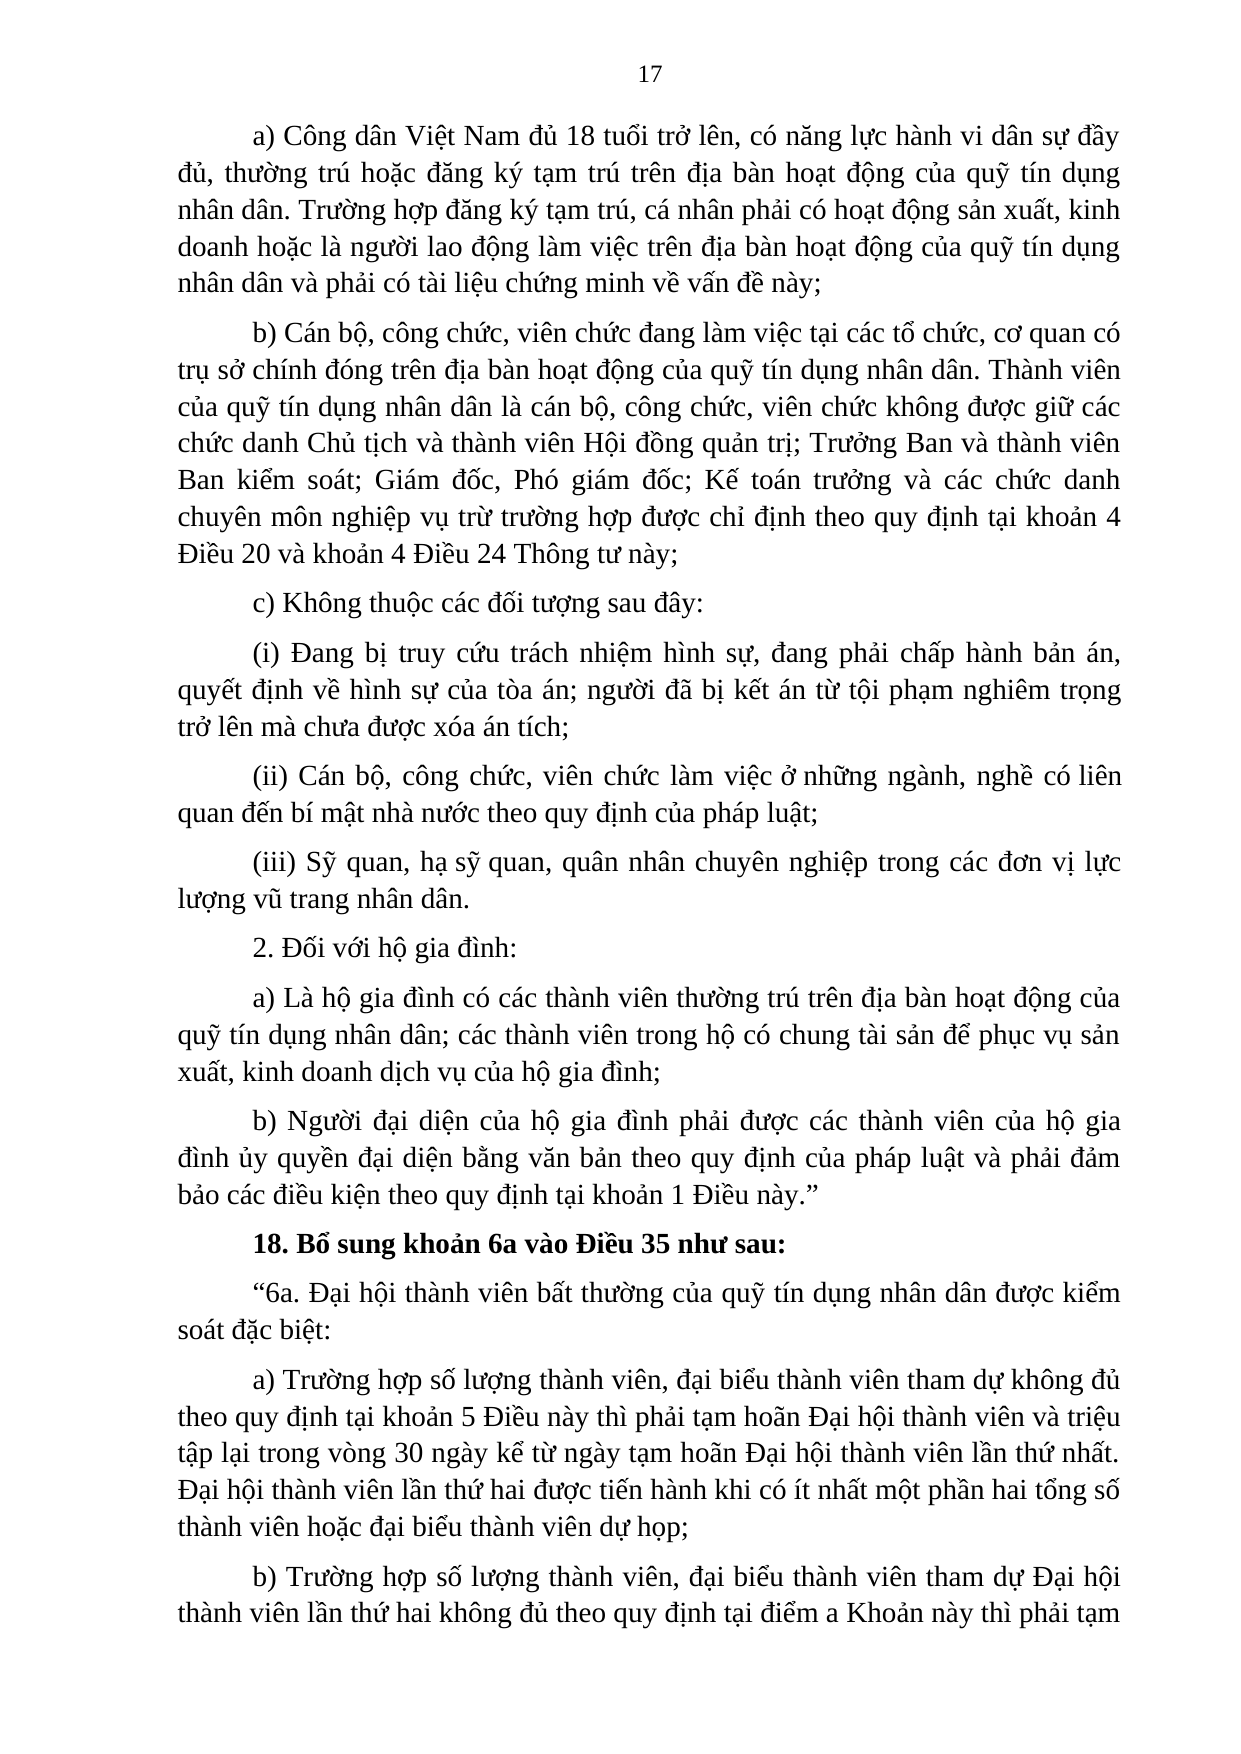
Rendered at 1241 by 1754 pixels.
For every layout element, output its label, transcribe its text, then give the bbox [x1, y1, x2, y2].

text “6a. Đại hội thành viên bất thường của quỹ tín dụng nhân dân được kiểm soát đặc biệt: [177, 1276, 1122, 1346]
text (i) Đang bị truy cứu trách nhiệm hình sự, đang phải chấp hành bản án, quyết định về hình sự của tòa án; người đã bị kết án từ tội phạm nghiêm trọng trở lên mà chưa được xóa án tích; [177, 635, 1122, 742]
text (ii) Cán bộ, công chức, viên chức làm việc ở những ngành, nghề có liên quan đến bí mật nhà nước theo quy định của pháp luật; [177, 758, 1122, 828]
text a) Công dân Việt Nam đủ 18 tuổi trở lên, có năng lực hành vi dân sự đầy đủ, thường trú hoặc đăng ký tạm trú trên địa bàn hoạt động của quỹ tín dụng nhân dân. Trường hợp đăng ký tạm trú, cá nhân phải có hoạt động sản xuất, kinh doanh hoặc là người lao động làm việc trên địa bàn hoạt động của quỹ tín dụng nhân dân và phải có tài liệu chứng minh về vấn đề này; [177, 118, 1122, 299]
text b) Người đại diện của hộ gia đình phải được các thành viên của hộ gia đình ủy quyền đại diện bằng văn bản theo quy định của pháp luật và phải đảm bảo các điều kiện theo quy định tại khoản 1 Điều này.” [177, 1103, 1122, 1210]
text 2. Đối với hộ gia đình: [177, 931, 1122, 964]
text a) Là hộ gia đình có các thành viên thường trú trên địa bàn hoạt động của quỹ tín dụng nhân dân; các thành viên trong hộ có chung tài sản để phục vụ sản xuất, kinh doanh dịch vụ của hộ gia đình; [177, 980, 1122, 1087]
text (iii) Sỹ quan, hạ sỹ quan, quân nhân chuyên nghiệp trong các đơn vị lực lượng vũ trang nhân dân. [177, 844, 1122, 915]
text c) Không thuộc các đối tượng sau đây: [177, 586, 1122, 619]
text a) Trường hợp số lượng thành viên, đại biểu thành viên tham dự không đủ theo quy định tại khoản 5 Điều này thì phải tạm hoãn Đại hội thành viên và triệu tập lại trong vòng 30 ngày kể từ ngày tạm hoãn Đại hội thành viên lần thứ nhất. Đại hội thành viên lần thứ hai được tiến hành khi có ít nhất một phần hai tổng số thành viên hoặc đại biểu thành viên dự họp; [177, 1362, 1122, 1543]
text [177, 1559, 1122, 1629]
text 18. Bổ sung khoản 6a vào Điều 35 như sau: [177, 1226, 1122, 1260]
text b) Cán bộ, công chức, viên chức đang làm việc tại các tổ chức, cơ quan có trụ sở chính đóng trên địa bàn hoạt động của quỹ tín dụng nhân dân. Thành viên của quỹ tín dụng nhân dân là cán bộ, công chức, viên chức không được giữ các chức danh Chủ tịch và thành viên Hội đồng quản trị; Trưởng Ban và thành viên Ban kiểm soát; Giám đốc, Phó giám đốc; Kế toán trưởng và các chức danh chuyên môn nghiệp vụ trừ trường hợp được chỉ định theo quy định tại khoản 4 Điều 20 và khoản 4 Điều 24 Thông tư này; [177, 315, 1122, 570]
